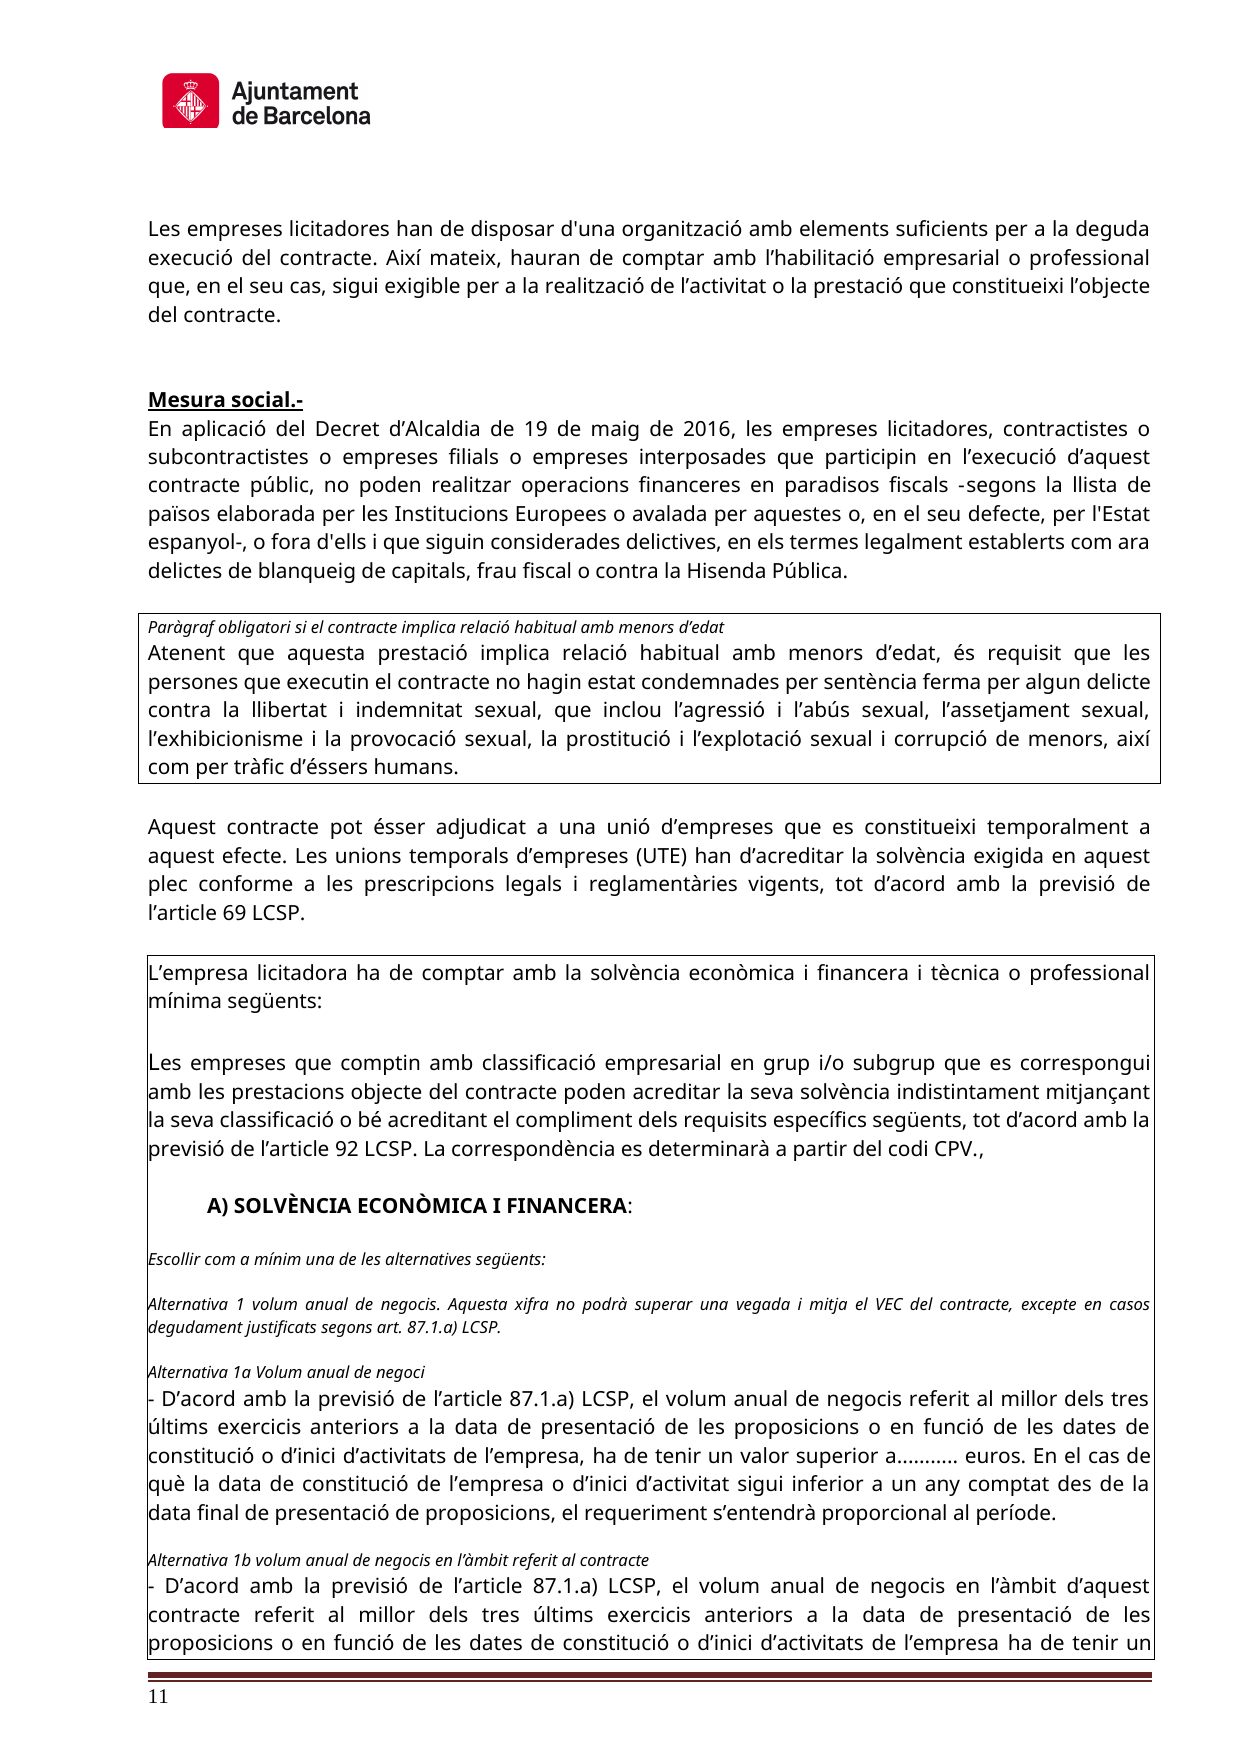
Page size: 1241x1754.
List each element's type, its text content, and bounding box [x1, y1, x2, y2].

text Paràgraf obligatori si el contracte implica relació habitual amb menors d’edat [139, 614, 1160, 635]
text Aquest contracte pot ésser adjudicat a una unió d’empreses que es constitueixi temporalment a aquest efecte. Les unions temporals d’empreses (UTE) han d’acreditar la solvència exigida en aquest plec conforme a les prescripcions legals i reglamentàries vigents, tot d’acord amb la previsió de l’article 69 LCSP. [148, 812, 1152, 926]
text Escollir com a mínim una de les alternatives següents: [148, 1248, 1152, 1270]
picture [162, 73, 371, 128]
text Alternativa 1a Volum anual de negoci [148, 1361, 1152, 1384]
text - D’acord amb la previsió de l’article 87.1.a) LCSP, el volum anual de negocis referit al millor dels tres últims exercicis anteriors a la data de presentació de les proposicions o en funció de les dates de constitució o d’inici d’activitats de l’empresa, ha de tenir un valor superior a........... euros. En el cas de què la data de constitució de l’empresa o d’inici d’activitat sigui inferior a un any comptat des de la data final de presentació de proposicions, el requeriment s’entendrà proporcional al període. [148, 1384, 1152, 1526]
text L’empresa licitadora ha de comptar amb la solvència econòmica i financera i tècnica o professional mínima següents: [148, 956, 1154, 1014]
text Alternativa 1b volum anual de negocis en l’àmbit referit al contracte [148, 1549, 1152, 1568]
text Les empreses que comptin amb classificació empresarial en grup i/o subgrup que es correspongui amb les prestacions objecte del contracte poden acreditar la seva solvència indistintament mitjançant la seva classificació o bé acreditant el compliment dels requisits específics següents, tot d’acord amb la previsió de l’article 92 LCSP. La correspondència es determinarà a partir del codi CPV., [148, 1046, 1152, 1162]
text En aplicació del Decret d’Alcaldia de 19 de maig de 2016, les empreses licitadores, contractistes o subcontractistes o empreses filials o empreses interposades que participin en l’execució d’aquest contracte públic, no poden realitzar operacions financeres en paradisos fiscals -segons la llista de països elaborada per les Institucions Europees o avalada per aquestes o, en el seu defecte, per l'Estat espanyol-, o fora d'ells i que siguin considerades delictives, en els termes legalment establerts com ara delictes de blanqueig de capitals, frau fiscal o contra la Hisenda Pública. [148, 414, 1152, 584]
text Alternativa 1 volum anual de negocis. Aquesta xifra no podrà superar una vegada i mitja el VEC del contracte, excepte en casos degudament justificats segons art. 87.1.a) LCSP. [148, 1293, 1152, 1338]
text Les empreses licitadores han de disposar d'una organització amb elements suficients per a la deguda execució del contracte. Així mateix, hauran de comptar amb l’habilitació empresarial o professional que, en el seu cas, sigui exigible per a la realització de l’activitat o la prestació que constitueixi l’objecte del contracte. [148, 214, 1152, 328]
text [148, 1568, 1154, 1659]
text A) SOLVÈNCIA ECONÒMICA I FINANCERA: [148, 1191, 1152, 1219]
text Atenent que aquesta prestació implica relació habitual amb menors d’edat, és requisit que les persones que executin el contracte no hagin estat condemnades per sentència ferma per algun delicte contra la llibertat i indemnitat sexual, que inclou l’agressió i l’abús sexual, l’assetjament sexual, l’exhibicionisme i la provocació sexual, la prostitució i l’explotació sexual i corrupció de menors, així com per tràfic d’éssers humans. [139, 635, 1160, 783]
text Mesura social.- [148, 385, 1152, 414]
